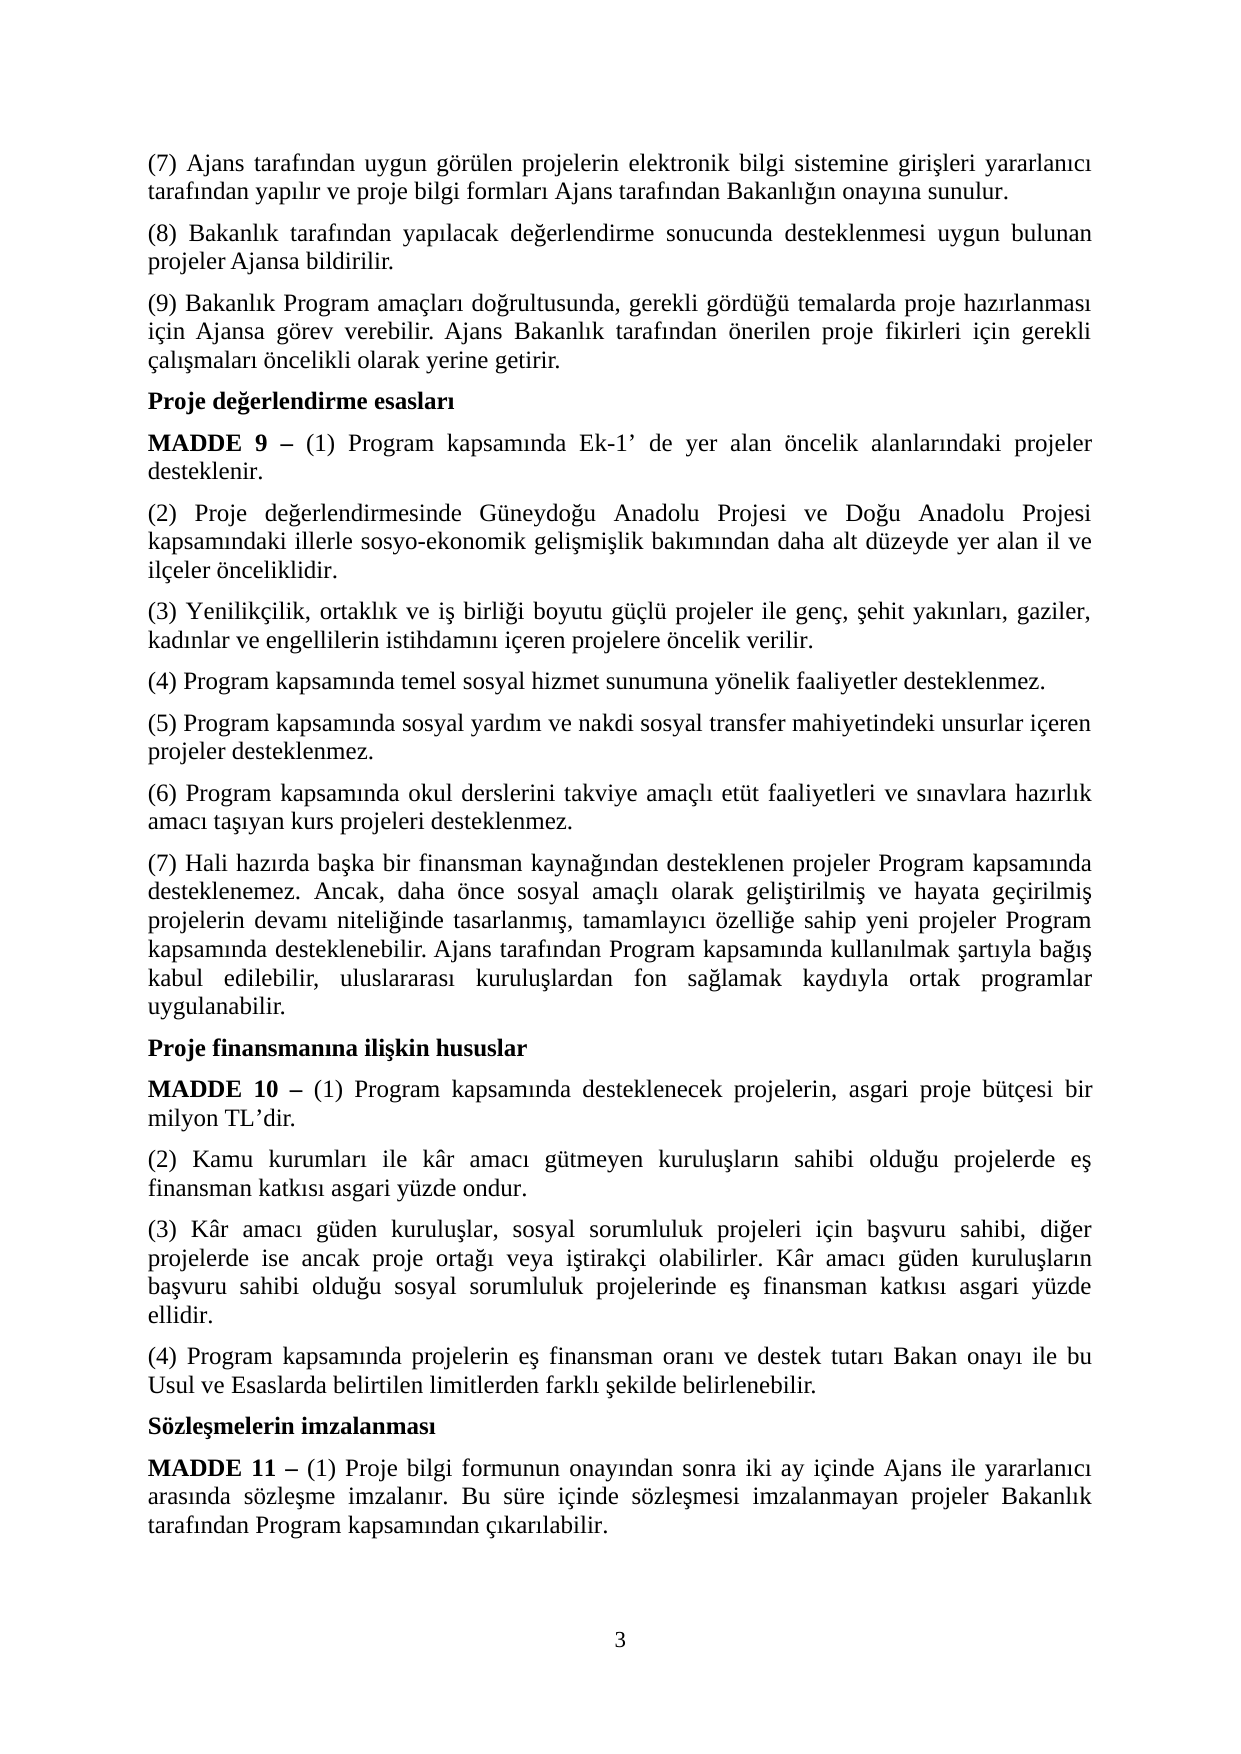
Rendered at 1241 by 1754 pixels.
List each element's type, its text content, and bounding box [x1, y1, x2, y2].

text (2) Proje değerlendirmesinde Güneydoğu Anadolu Projesi ve Doğu Anadolu Projesi kapsamındaki illerle sosyo-ekonomik gelişmişlik bakımından daha alt düzeyde yer alan il ve ilçeler önceliklidir. [148, 498, 1093, 584]
text (3) Yenilikçilik, ortaklık ve iş birliği boyutu güçlü projeler ile genç, şehit yakınları, gaziler, kadınlar ve engellilerin istihdamını içeren projelere öncelik verilir. [148, 596, 1093, 654]
text (6) Program kapsamında okul derslerini takviye amaçlı etüt faaliyetleri ve sınavlara hazırlık amacı taşıyan kurs projeleri desteklenmez. [148, 778, 1093, 835]
text Proje değerlendirme esasları [148, 386, 1093, 415]
text (4) Program kapsamında temel sosyal hizmet sunumuna yönelik faaliyetler desteklenmez. [148, 666, 1093, 695]
text (5) Program kapsamında sosyal yardım ve nakdi sosyal transfer mahiyetindeki unsurlar içeren projeler desteklenmez. [148, 708, 1093, 765]
text (7) Hali hazırda başka bir finansman kaynağından desteklenen projeler Program kapsamında desteklenemez. Ancak, daha önce sosyal amaçlı olarak geliştirilmiş ve hayata geçirilmiş projelerin devamı niteliğinde tasarlanmış, tamamlayıcı özelliğe sahip yeni projeler Program kapsamında desteklenebilir. Ajans tarafından Program kapsamında kullanılmak şartıyla bağış kabul edilebilir, uluslararası kuruluşlardan fon sağlamak kaydıyla ortak programlar uygulanabilir. [148, 848, 1093, 1020]
text MADDE 10 – (1) Program kapsamında desteklenecek projelerin, asgari proje bütçesi bir milyon TL’dir. [148, 1074, 1093, 1131]
text MADDE 11 – (1) Proje bilgi formunun onayından sonra iki ay içinde Ajans ile yararlanıcı arasında sözleşme imzalanır. Bu süre içinde sözleşmesi imzalanmayan projeler Bakanlık tarafından Program kapsamından çıkarılabilir. [148, 1453, 1093, 1539]
text (9) Bakanlık Program amaçları doğrultusunda, gerekli gördüğü temalarda proje hazırlanması için Ajansa görev verebilir. Ajans Bakanlık tarafından önerilen proje fikirleri için gerekli çalışmaları öncelikli olarak yerine getirir. [148, 288, 1093, 374]
text Sözleşmelerin imzalanması [148, 1411, 1093, 1440]
text (4) Program kapsamında projelerin eş finansman oranı ve destek tutarı Bakan onayı ile bu Usul ve Esaslarda belirtilen limitlerden farklı şekilde belirlenebilir. [148, 1341, 1093, 1399]
text (8) Bakanlık tarafından yapılacak değerlendirme sonucunda desteklenmesi uygun bulunan projeler Ajansa bildirilir. [148, 218, 1093, 275]
text MADDE 9 – (1) Program kapsamında Ek-1’ de yer alan öncelik alanlarındaki projeler desteklenir. [148, 428, 1093, 485]
text (3) Kâr amacı güden kuruluşlar, sosyal sorumluluk projeleri için başvuru sahibi, diğer projelerde ise ancak proje ortağı veya iştirakçi olabilirler. Kâr amacı güden kuruluşların başvuru sahibi olduğu sosyal sorumluluk projelerinde eş finansman katkısı asgari yüzde ellidir. [148, 1214, 1093, 1329]
text Proje finansmanına ilişkin hususlar [148, 1033, 1093, 1061]
text (7) Ajans tarafından uygun görülen projelerin elektronik bilgi sistemine girişleri yararlanıcı tarafından yapılır ve proje bilgi formları Ajans tarafından Bakanlığın onayına sunulur. [148, 148, 1093, 205]
text (2) Kamu kurumları ile kâr amacı gütmeyen kuruluşların sahibi olduğu projelerde eş finansman katkısı asgari yüzde ondur. [148, 1144, 1093, 1201]
